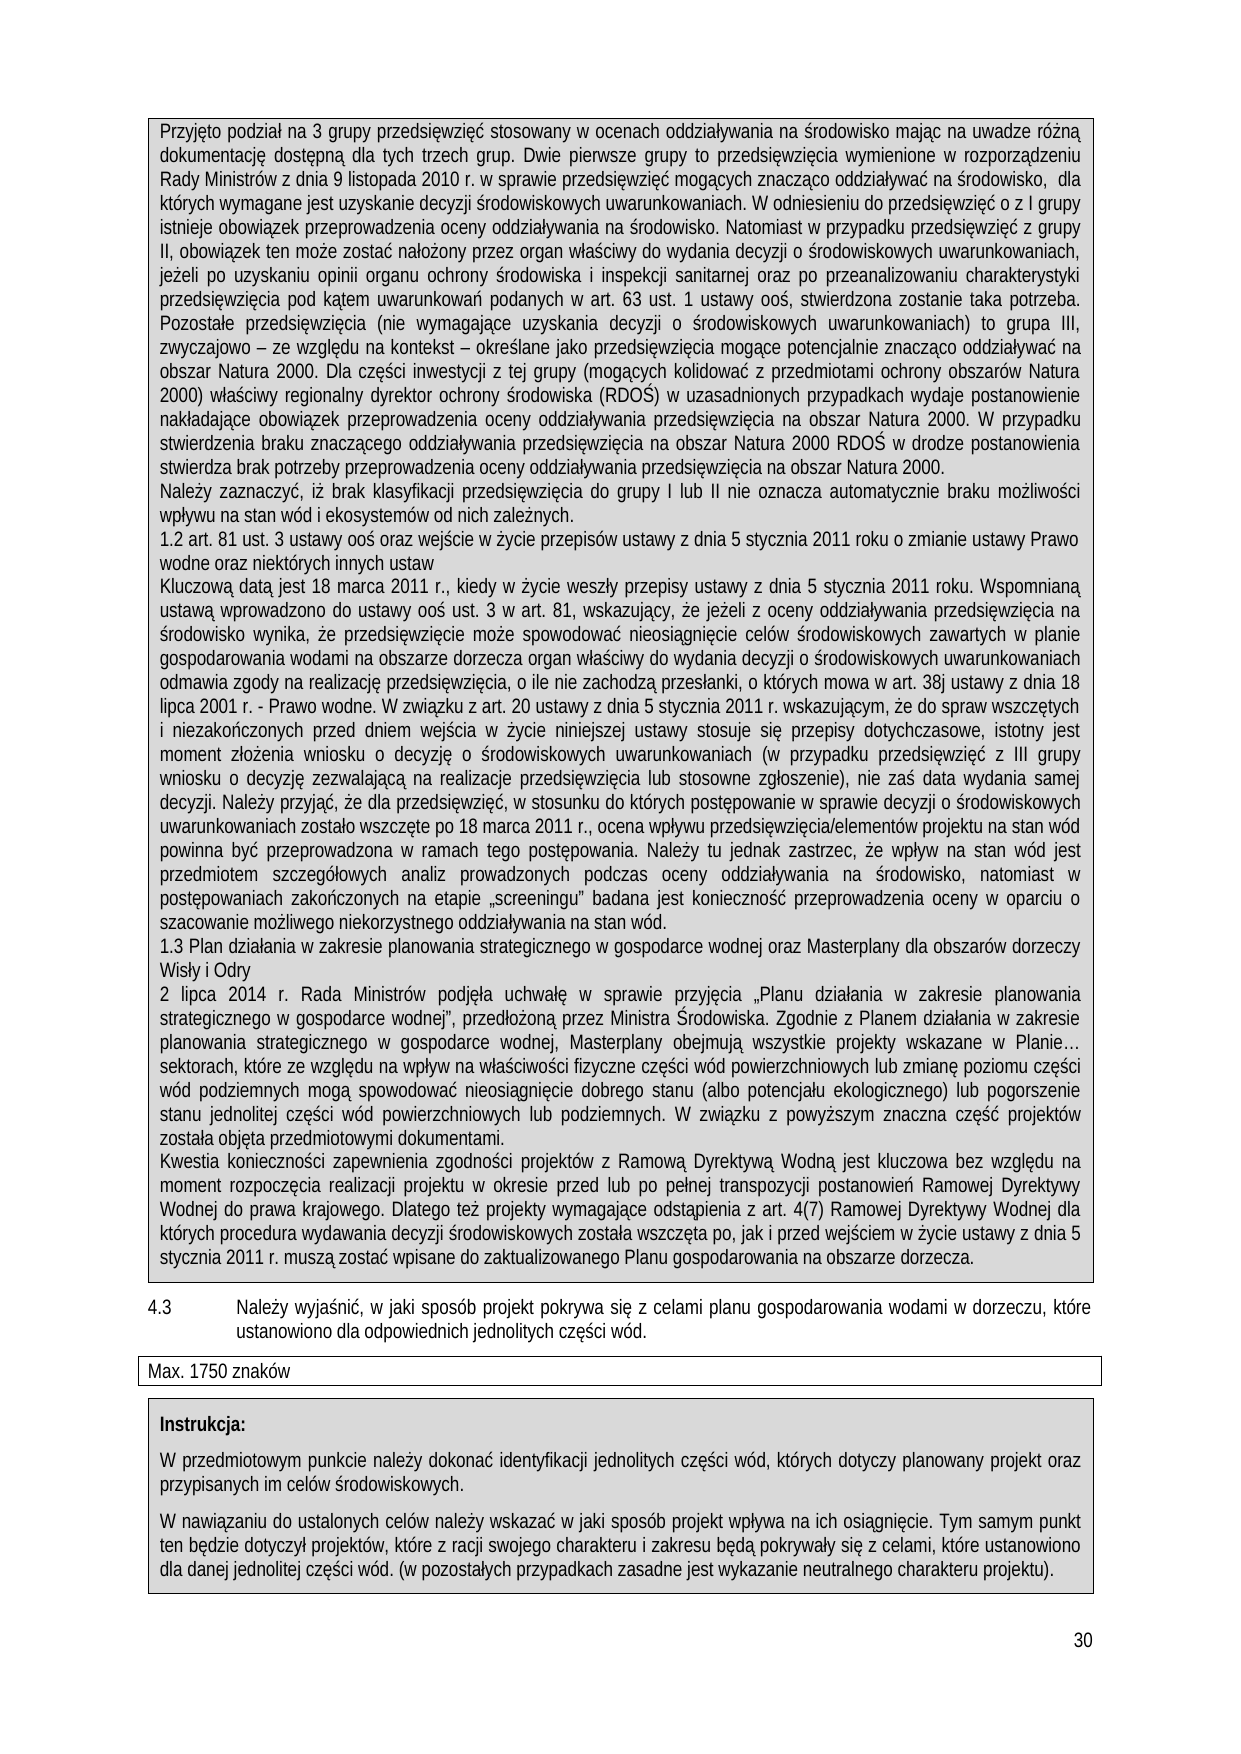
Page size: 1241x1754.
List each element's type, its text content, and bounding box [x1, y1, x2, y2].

text 4.3 Należy wyjaśnić, w jaki sposób projekt pokrywa się z celami planu gospodarowania wodami w dorzeczu, które ustanowiono dla odpowiednich jednolitych części wód. [148, 1295, 1093, 1343]
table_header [149, 119, 1093, 1282]
text Max. 1750 znaków [139, 1357, 1101, 1385]
table_header Instrukcja: W przedmiotowym punkcie należy dokonać identyfikacji jednolitych części wód, których dotyczy planowany projekt oraz przypisanych im celów środowiskowych. W nawiązaniu do ustalonych celów należy wskazać w jaki sposób projekt wpływa na ich osiągnięcie. Tym samym punkt ten będzie dotyczył projektów, które z racji swojego charakteru i zakresu będą pokrywały się z celami, które ustanowiono dla danej jednolitej części wód. (w pozostałych przypadkach zasadne jest wykazanie neutralnego charakteru projektu). [149, 1399, 1093, 1593]
